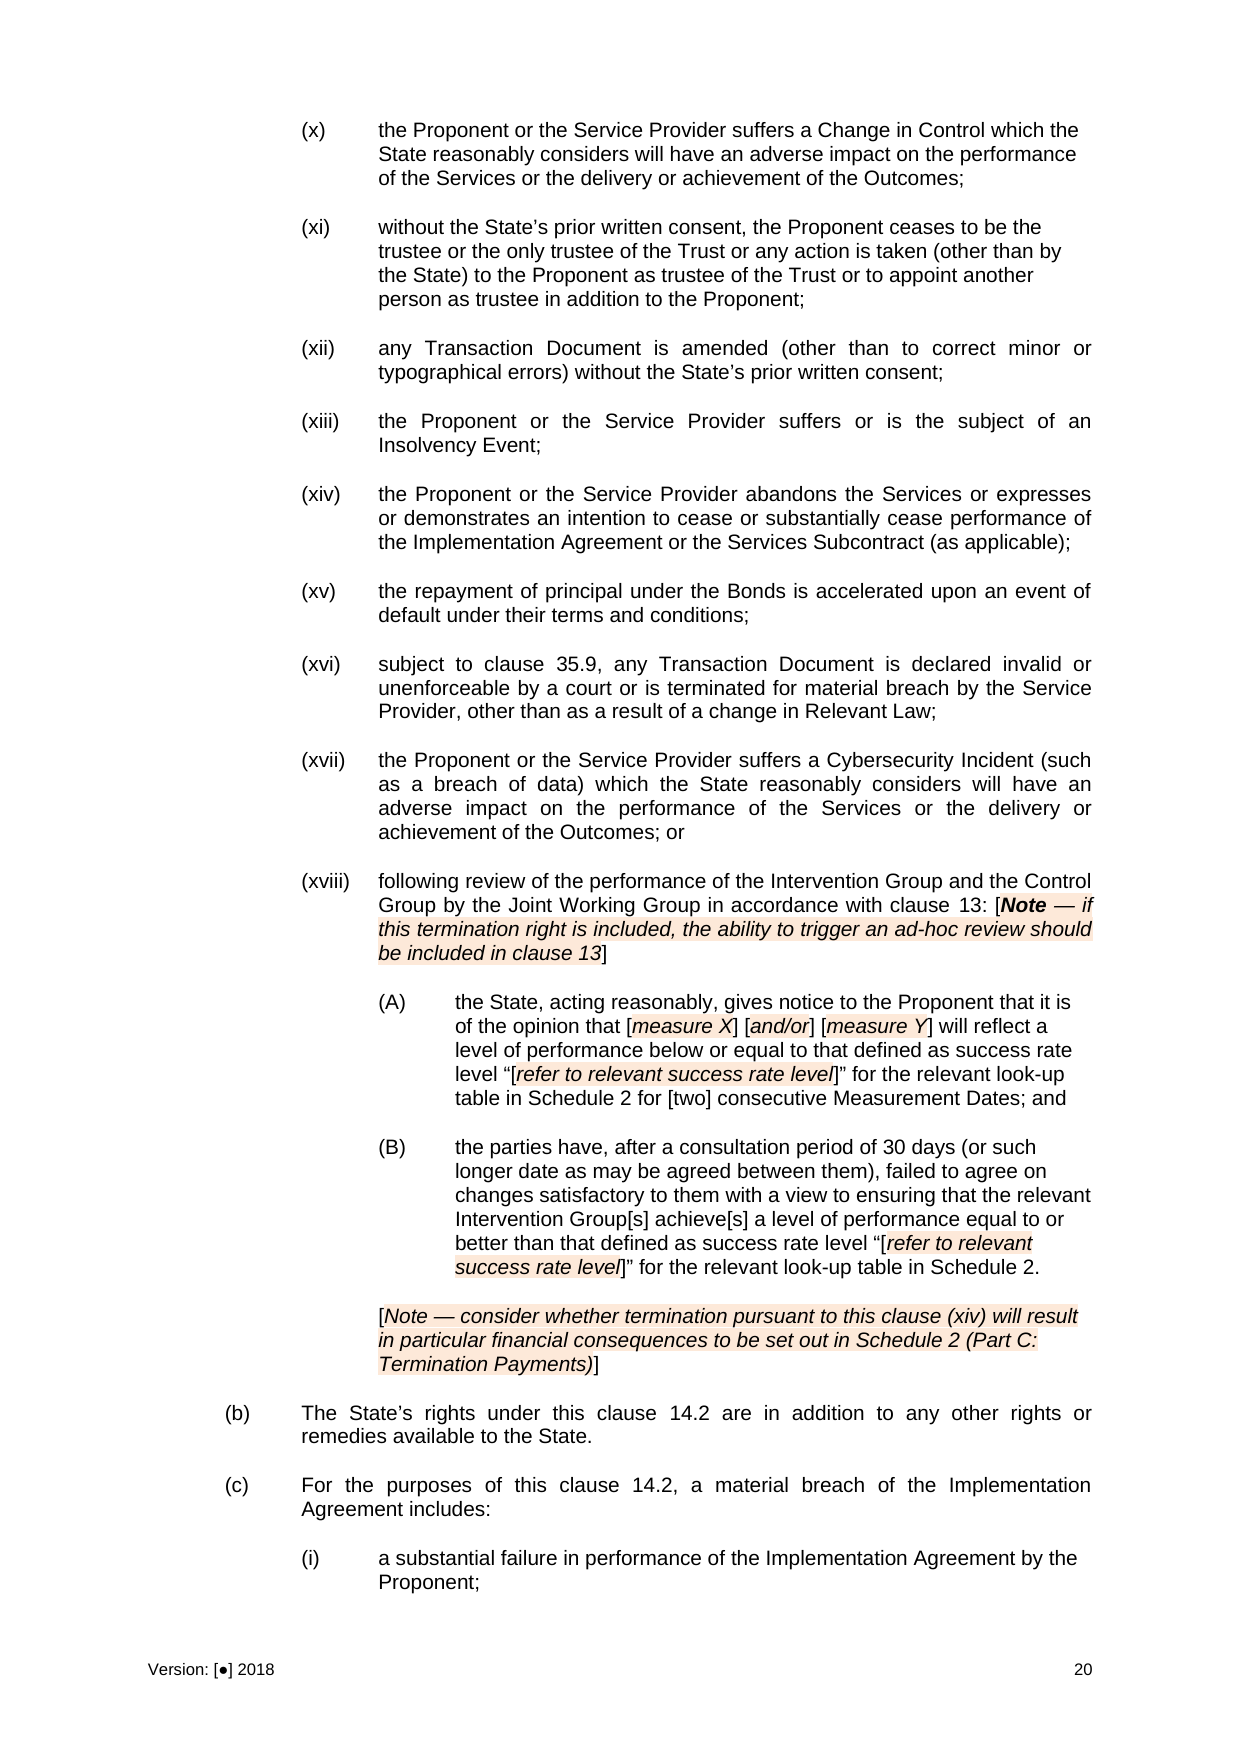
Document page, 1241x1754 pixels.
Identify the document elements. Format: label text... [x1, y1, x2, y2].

subtitle For the purposes of this clause 14.2, a material breach of the Implementation Agreement includes: [224, 1473, 1092, 1521]
subtitle the Proponent or the Service Provider suffers a Change in Control which the State reasonably considers will have an adverse impact on the performance of the Services or the delivery or achievement of the Outcomes; [301, 118, 1092, 190]
subtitle The State’s rights under this clause 14.2 are in addition to any other rights or remedies available to the State. [224, 1400, 1092, 1448]
subtitle following review of the performance of the Intervention Group and the Control Group by the Joint Working Group in accordance with clause 13: [Note — if this termination right is included, the ability to trigger an ad-hoc review should be included in clause 13] [301, 869, 1092, 965]
subtitle the Proponent or the Service Provider abandons the Services or expresses or demonstrates an intention to cease or substantially cease performance of the Implementation Agreement or the Services Subcontract (as applicable); [301, 482, 1092, 553]
subtitle a substantial failure in performance of the Implementation Agreement by the Proponent; [301, 1546, 1092, 1594]
subtitle the State, acting reasonably, gives notice to the Proponent that it is of the opinion that [measure X] [and/or] [measure Y] will reflect a level of performance below or equal to that defined as success rate level “[refer to relevant success rate level]” for the relevant look-up table in Schedule 2 for [two] consecutive Measurement Dates; and [378, 990, 1092, 1110]
subtitle any Transaction Document is amended (other than to correct minor or typographical errors) without the State’s prior written consent; [301, 336, 1092, 384]
subtitle the parties have, after a consultation period of 30 days (or such longer date as may be agreed between them), failed to agree on changes satisfactory to them with a view to ensuring that the relevant Intervention Group[s] achieve[s] a level of performance equal to or better than that defined as success rate level “[refer to relevant success rate level]” for the relevant look-up table in Schedule 2. [378, 1135, 1092, 1278]
subtitle the Proponent or the Service Provider suffers a Cybersecurity Incident (such as a breach of data) which the State reasonably considers will have an adverse impact on the performance of the Services or the delivery or achievement of the Outcomes; or [301, 748, 1092, 844]
subtitle the Proponent or the Service Provider suffers or is the subject of an Insolvency Event; [301, 409, 1092, 457]
subtitle [Note — consider whether termination pursuant to this clause (xiv) will result in particular financial consequences to be set out in Schedule 2 (Part C: Termination Payments)] [378, 1303, 1092, 1375]
subtitle without the State’s prior written consent, the Proponent ceases to be the trustee or the only trustee of the Trust or any action is taken (other than by the State) to the Proponent as trustee of the Trust or to appoint another person as trustee in addition to the Proponent; [301, 215, 1092, 311]
subtitle subject to clause 35.9, any Transaction Document is declared invalid or unenforceable by a court or is terminated for material breach by the Service Provider, other than as a result of a change in Relevant Law; [301, 651, 1092, 723]
subtitle the repayment of principal under the Bonds is accelerated upon an event of default under their terms and conditions; [301, 578, 1092, 626]
